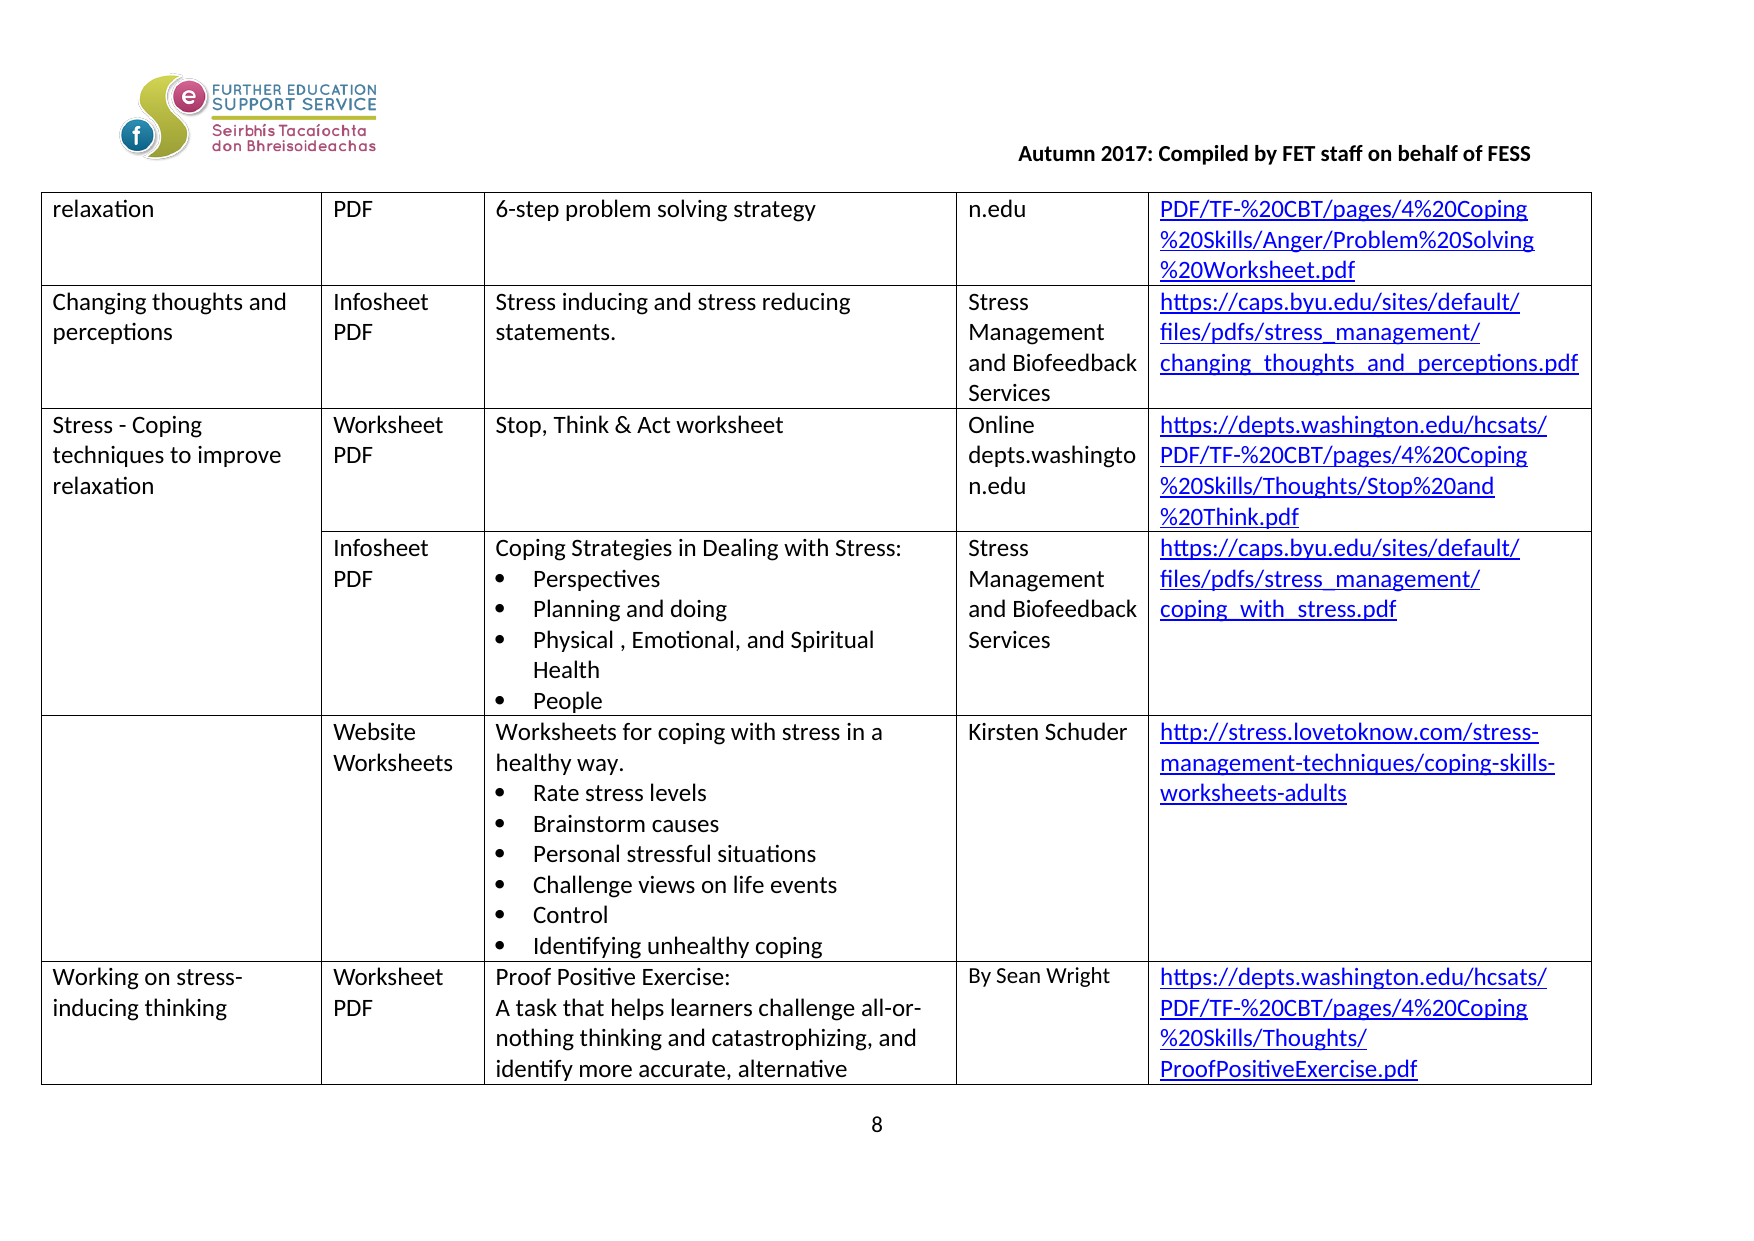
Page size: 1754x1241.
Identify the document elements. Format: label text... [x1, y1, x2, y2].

table_cell https://depts.washington.edu/hcsats/PDF/TF-%20CBT/pages/4%20Coping%20Skills/Thoughts/Stop%20and%20Think.pdf [1149, 409, 1591, 531]
table_cell Worksheet PDF [322, 193, 484, 285]
table_cell Stress inducing and stress reducing statements. [485, 286, 956, 408]
table_cell https://depts.washington.edu/hcsats/PDF/TF-%20CBT/pages/4%20Coping%20Skills/Thoughts/ProofPositiveExercise.pdf [1149, 962, 1591, 1084]
table_cell Problem solving to help relaxation [42, 193, 321, 285]
table_cell Stress Management and Biofeedback Services [957, 286, 1148, 408]
table_cell Stop, Think & Act worksheet [485, 409, 956, 531]
table_cell Website Worksheets [322, 716, 484, 961]
table_cell Problem solving skills worksheet: 6-step problem solving strategy [485, 193, 956, 285]
table_cell https://depts.washington.edu/hcsats/PDF/TF-%20CBT/pages/4%20Coping%20Skills/Anger/Problem%20Solving%20Worksheet.pdf [1149, 193, 1591, 285]
picture [118, 73, 377, 162]
table_cell Changing thoughts and perceptions [42, 286, 321, 408]
table_cell depts.washington.edu [957, 193, 1148, 285]
table_cell https://caps.byu.edu/sites/default/files/pdfs/stress_management/coping_with_stress.pdf [1149, 532, 1591, 715]
table_cell Stress - Coping techniques to improve relaxation [42, 409, 321, 715]
table_cell Worksheet PDF [322, 962, 484, 1084]
table_cell http://stress.lovetoknow.com/stress-management-techniques/coping-skills-worksheets-adults [1149, 716, 1591, 961]
table_cell Working on stress-inducing thinking [42, 962, 321, 1084]
table_cell Online depts.washington.edu [957, 409, 1148, 531]
table_cell Coping Strategies in Dealing with Stress: Perspectives Planning and doing Physical , Emotional, and Spiritual Health People [485, 532, 956, 715]
table_cell Infosheet PDF [322, 286, 484, 408]
table_cell [42, 716, 321, 961]
table_cell Infosheet PDF [322, 532, 484, 715]
table_cell Worksheet PDF [322, 409, 484, 531]
table_cell Kirsten Schuder [957, 716, 1148, 961]
table_cell Worksheets for coping with stress in a healthy way. Rate stress levels Brainstorm causes Personal stressful situations Challenge views on life events Control Identifying unhealthy coping [485, 716, 956, 961]
table_cell https://caps.byu.edu/sites/default/files/pdfs/stress_management/changing_thoughts_and_perceptions.pdf [1149, 286, 1591, 408]
table_cell By Sean Wright [957, 962, 1148, 1084]
table_cell Stress Management and Biofeedback Services [957, 532, 1148, 715]
